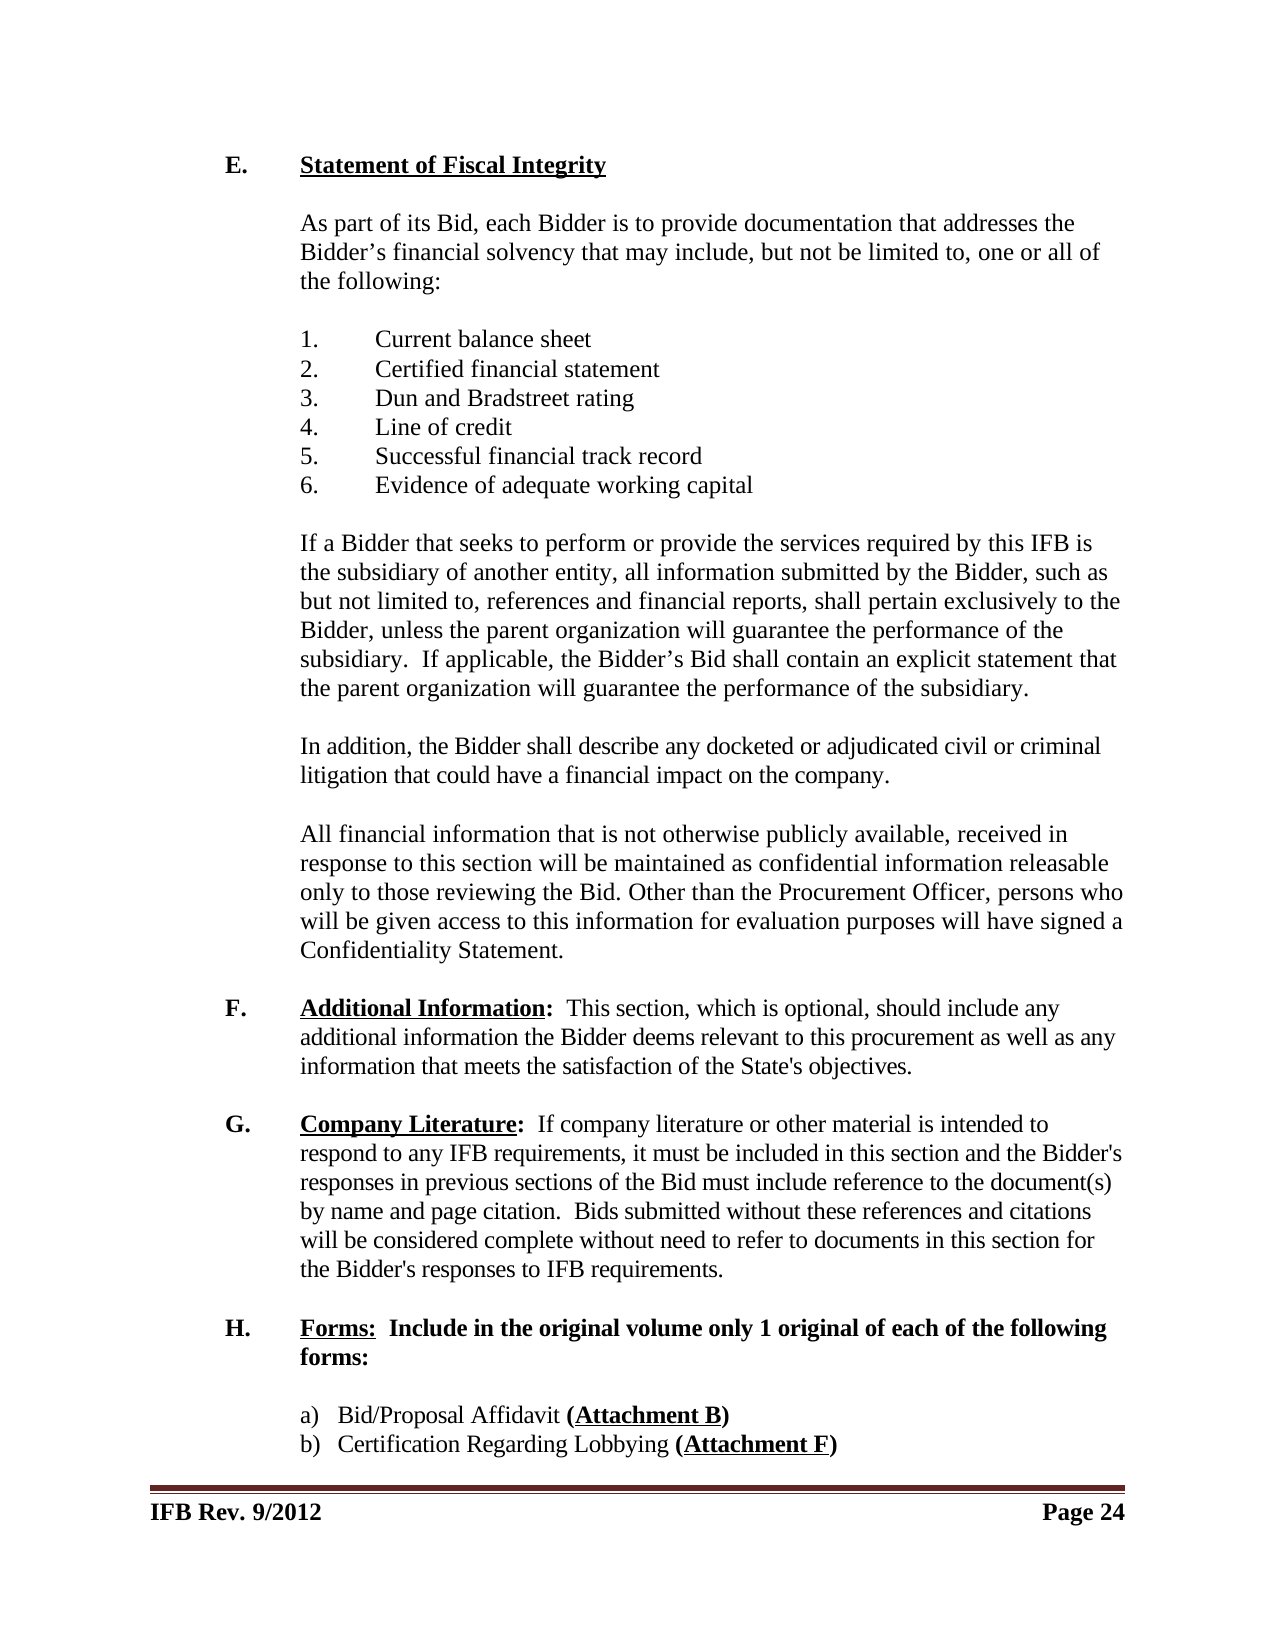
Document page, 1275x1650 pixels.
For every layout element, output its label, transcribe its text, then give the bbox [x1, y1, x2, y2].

list Statement of Fiscal Integrity [225, 150, 1125, 179]
text All financial information that is not otherwise publicly available, received in response to this section will be maintained as confidential information releasable only to those reviewing the Bid. Other than the Procurement Officer, persons who will be given access to this information for evaluation purposes will have signed a Confidentiality Statement. [300, 818, 1125, 964]
list Successful financial track record [300, 441, 1125, 470]
text If a Bidder that seeks to perform or provide the services required by this IFB is the subsidiary of another entity, all information submitted by the Bidder, such as but not limited to, references and financial reports, shall pertain exclusively to the Bidder, unless the parent organization will guarantee the performance of the subsidiary. If applicable, the Bidder’s Bid shall contain an explicit statement that the parent organization will guarantee the performance of the subsidiary. [300, 528, 1125, 702]
text As part of its Bid, each Bidder is to provide documentation that addresses the Bidder’s financial solvency that may include, but not be limited to, one or all of the following: [300, 208, 1125, 295]
list Certified financial statement [300, 353, 1125, 382]
text In addition, the Bidder shall describe any docketed or adjudicated civil or criminal litigation that could have a financial impact on the company. [300, 731, 1125, 789]
list Line of credit [300, 412, 1125, 441]
list Bid/Proposal Affidavit (Attachment B) [300, 1400, 1125, 1429]
list Forms: Include in the original volume only 1 original of each of the following forms: [225, 1312, 1125, 1371]
list Evidence of adequate working capital [300, 470, 1125, 499]
list Dun and Bradstreet rating [300, 382, 1125, 412]
list Current balance sheet [300, 324, 1125, 353]
list Company Literature: If company literature or other material is intended to respond to any IFB requirements, it must be included in this section and the Bidder's responses in previous sections of the Bid must include reference to the document(s) by name and page citation. Bids submitted without these references and citations will be considered complete without need to refer to documents in this section for the Bidder's responses to IFB requirements. [225, 1109, 1125, 1283]
list Additional Information: This section, which is optional, should include any additional information the Bidder deems relevant to this procurement as well as any information that meets the satisfaction of the State's objectives. [225, 993, 1125, 1080]
list Certification Regarding Lobbying (Attachment F) [300, 1429, 1125, 1458]
